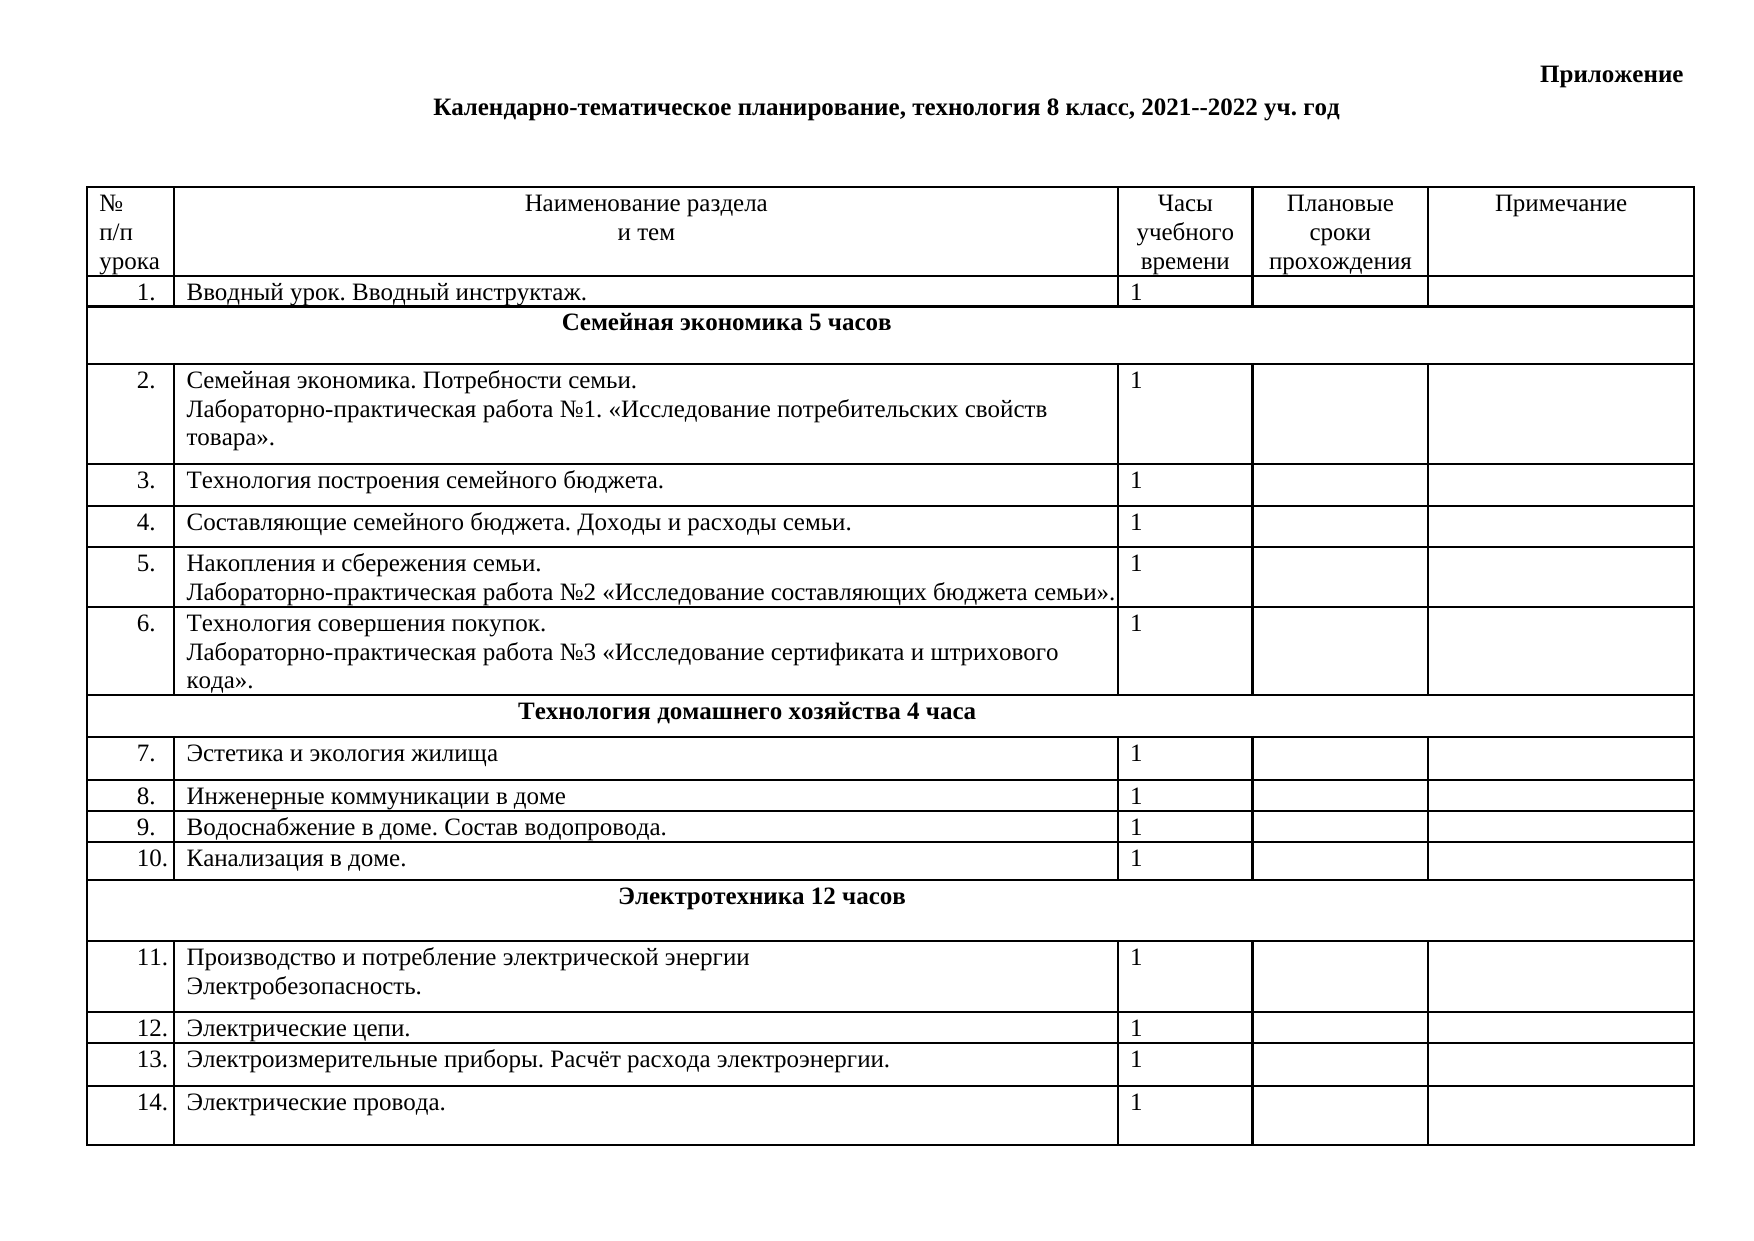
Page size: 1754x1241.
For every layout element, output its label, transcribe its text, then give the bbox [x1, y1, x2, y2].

table_cell [1429, 843, 1693, 879]
table_header Часы учебного времени [1119, 188, 1251, 274]
table_cell Составляющие семейного бюджета. Доходы и расходы семьи. [175, 507, 1117, 546]
table_cell [1254, 277, 1427, 305]
table_cell [88, 548, 173, 606]
table_cell 1 [1119, 365, 1251, 463]
table_cell [1254, 1087, 1427, 1144]
table_cell Производство и потребление электрической энергии Электробезопасность. [175, 942, 1117, 1011]
text Приложение [89, 59, 1683, 88]
table_cell Электрические цепи. [175, 1013, 1117, 1042]
table_cell 1 [1119, 608, 1251, 694]
table_cell 1 [1119, 942, 1251, 1011]
table_cell [1429, 548, 1693, 606]
table_header Плановые сроки прохождения [1254, 188, 1427, 274]
table_cell 1 [1119, 843, 1251, 879]
table_cell [1429, 942, 1693, 1011]
table_cell [88, 781, 173, 810]
table_cell [1254, 365, 1427, 463]
table_cell [1429, 365, 1693, 463]
table_cell 1 [1119, 277, 1251, 305]
table_cell [1254, 1044, 1427, 1084]
table_cell Инженерные коммуникации в доме [175, 781, 1117, 810]
table_cell [1254, 465, 1427, 504]
table_cell [1429, 277, 1693, 305]
table_cell [88, 465, 173, 504]
table_cell [1254, 1013, 1427, 1042]
table_cell [1254, 738, 1427, 779]
table_cell 1 [1119, 1044, 1251, 1084]
table_cell [1429, 1013, 1693, 1042]
table_cell 1 [1119, 738, 1251, 779]
table_cell [88, 942, 173, 1011]
table_cell [1429, 812, 1693, 841]
table_cell [1429, 781, 1693, 810]
table_cell Водоснабжение в доме. Состав водопровода. [175, 812, 1117, 841]
table_header Наименование раздела и тем [175, 188, 1117, 274]
table_cell [1429, 1044, 1693, 1084]
table_cell [88, 608, 173, 694]
table_cell [88, 843, 173, 879]
table_cell Электроизмерительные приборы. Расчёт расхода электроэнергии. [175, 1044, 1117, 1084]
table_cell Накопления и сбережения семьи. Лабораторно-практическая работа №2 «Исследование составляющих бюджета семьи». [175, 548, 1117, 606]
table_cell Эстетика и экология жилища [175, 738, 1117, 779]
table_cell [1429, 507, 1693, 546]
table_cell [88, 1044, 173, 1084]
table_cell [88, 277, 173, 305]
table_cell Вводный урок. Вводный инструктаж. [175, 277, 1117, 305]
table_cell [1429, 738, 1693, 779]
table_cell [1254, 843, 1427, 879]
table_cell [1429, 608, 1693, 694]
table_cell [1254, 507, 1427, 546]
table_cell [88, 507, 173, 546]
table_cell Электрические провода. [175, 1087, 1117, 1144]
table_header № п/п урока [88, 188, 173, 274]
table_cell 1 [1119, 1013, 1251, 1042]
table_cell [88, 365, 173, 463]
table_cell Семейная экономика. Потребности семьи. Лабораторно-практическая работа №1. «Исследование потребительских свойств товара». [175, 365, 1117, 463]
table_cell [1254, 548, 1427, 606]
table_cell Канализация в доме. [175, 843, 1117, 879]
table_cell [88, 812, 173, 841]
table_cell 1 [1119, 1087, 1251, 1144]
table_cell Технология совершения покупок. Лабораторно-практическая работа №3 «Исследование сертификата и штрихового кода». [175, 608, 1117, 694]
table_cell [1429, 1087, 1693, 1144]
text Календарно-тематическое планирование, технология 8 класс, 2021--2022 уч. год [89, 92, 1683, 121]
table_cell [88, 738, 173, 779]
table_header Примечание [1429, 188, 1693, 274]
table_cell [88, 1013, 173, 1042]
table_cell Семейная экономика 5 часов [88, 308, 1693, 363]
table_cell [1254, 942, 1427, 1011]
table_cell [88, 1087, 173, 1144]
table_cell 1 [1119, 507, 1251, 546]
table_cell [1254, 608, 1427, 694]
table_cell 1 [1119, 465, 1251, 504]
table_cell 1 [1119, 781, 1251, 810]
table_cell Электротехника 12 часов [88, 881, 1693, 940]
table_cell [1429, 465, 1693, 504]
table_cell Технология построения семейного бюджета. [175, 465, 1117, 504]
table_cell 1 [1119, 812, 1251, 841]
table_cell 1 [1119, 548, 1251, 606]
table_cell Технология домашнего хозяйства 4 часа [88, 696, 1693, 736]
table_cell [1254, 781, 1427, 810]
table_cell [1254, 812, 1427, 841]
